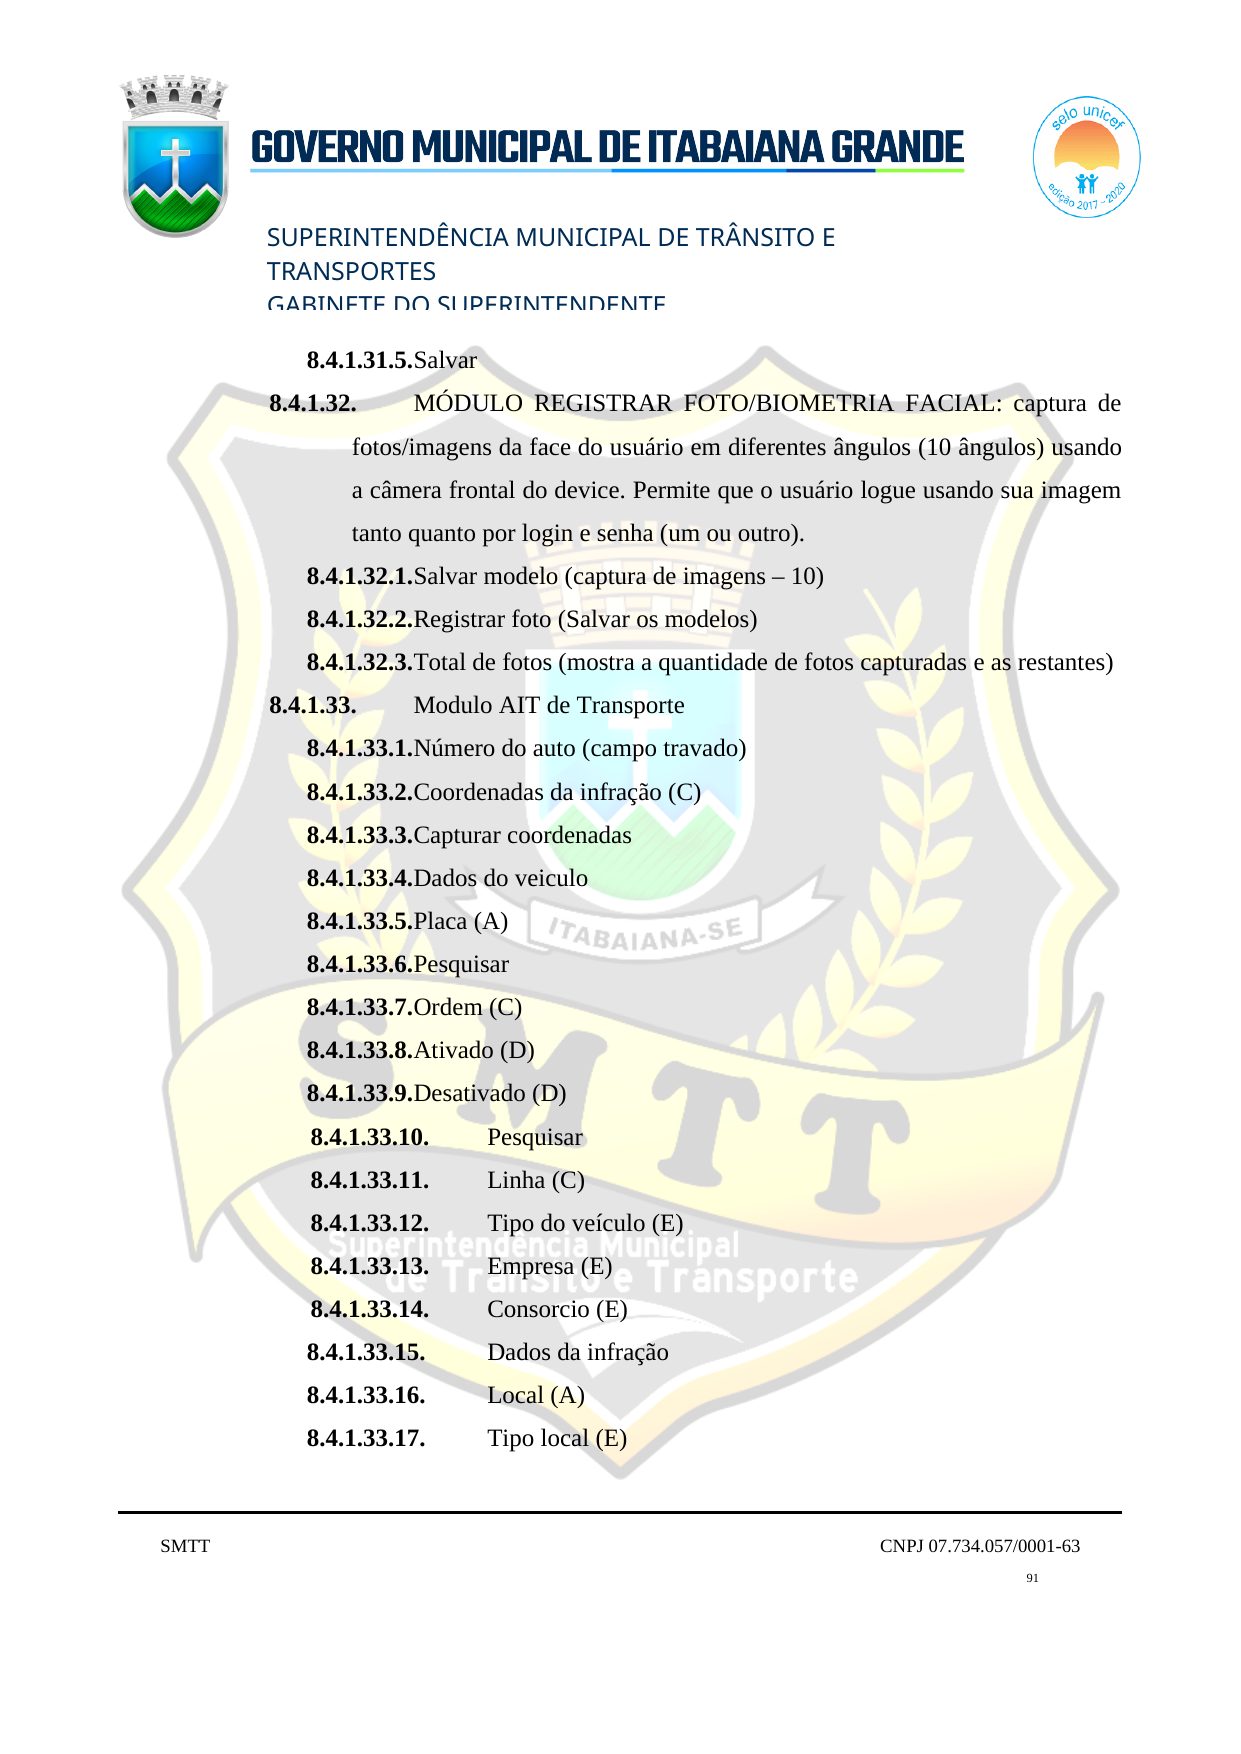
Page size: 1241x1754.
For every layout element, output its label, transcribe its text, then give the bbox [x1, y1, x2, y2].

picture [332, 230, 339, 237]
list Placa (A) [307, 1035, 1122, 1064]
picture [970, 96, 1203, 218]
picture [422, 230, 431, 238]
list Confirma senha (A) [307, 432, 1122, 460]
picture [118, 75, 965, 238]
list Registrar foto (Salvar os modelos) [307, 733, 1122, 762]
list Pesquisar [310, 1251, 1122, 1280]
list Desativado (D) [307, 1208, 1122, 1237]
list Nova senha (A) [307, 388, 1122, 417]
list Dados do veiculo [307, 992, 1122, 1021]
list Ordem (C) [307, 1122, 1122, 1150]
list Salvar [307, 475, 1122, 503]
picture [799, 230, 811, 238]
list Tipo do veículo (E) [310, 1337, 1122, 1366]
picture [714, 230, 721, 237]
list Capturar coordenadas [307, 949, 1122, 978]
list Salvar modelo (captura de imagens – 10) [307, 690, 1122, 719]
list Ativado (D) [307, 1165, 1122, 1193]
picture [662, 230, 671, 238]
list Consorcio (E) [310, 1423, 1122, 1452]
list Número do auto (campo travado) [307, 863, 1122, 892]
list Empresa (E) [310, 1380, 1122, 1409]
list MÓDULO REGISTRAR FOTO/BIOMETRIA FACIAL: captura de fotos/imagens da face do usuário em diferentes ângulos (10 ângulos) usando a câmera frontal do device. Permite que o usuário logue usando sua imagem tanto quanto por login e senha (um ou outro). [269, 518, 1122, 676]
list Modulo AIT de Transporte [269, 820, 1122, 848]
list Pesquisar [307, 1078, 1122, 1107]
list Linha (C) [310, 1294, 1122, 1323]
picture [303, 230, 310, 237]
list Coordenadas da infração (C) [307, 906, 1122, 935]
picture [612, 230, 619, 237]
list Senha (A) [307, 345, 1122, 374]
list Total de fotos (mostra a quantidade de fotos capturadas e as restantes) [307, 777, 1122, 805]
